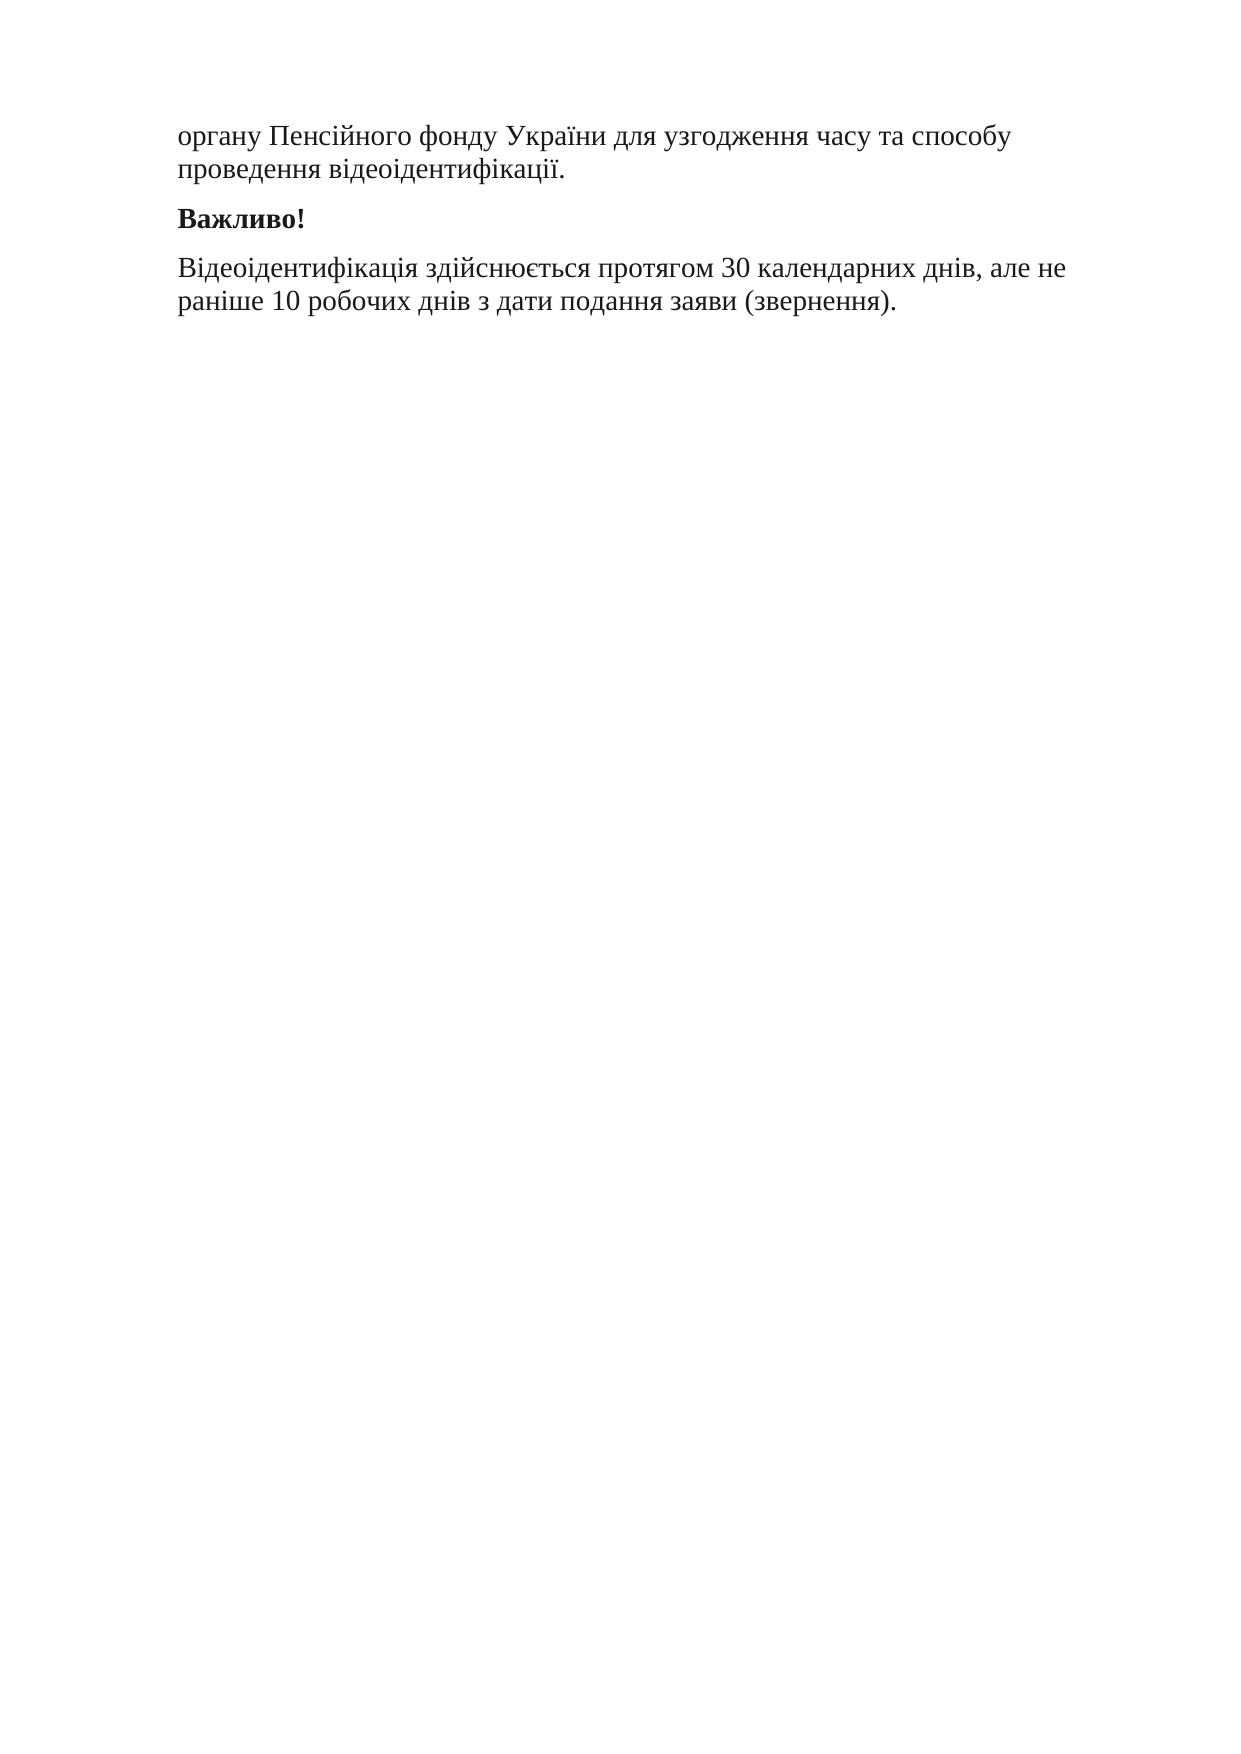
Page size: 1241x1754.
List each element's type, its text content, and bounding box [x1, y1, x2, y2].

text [177, 118, 1152, 185]
text Важливо! [177, 201, 1152, 234]
text Відеоідентифікація здійснюється протягом 30 календарних днів, але не раніше 10 робочих днів з дати подання заяви (звернення). [177, 250, 1152, 317]
